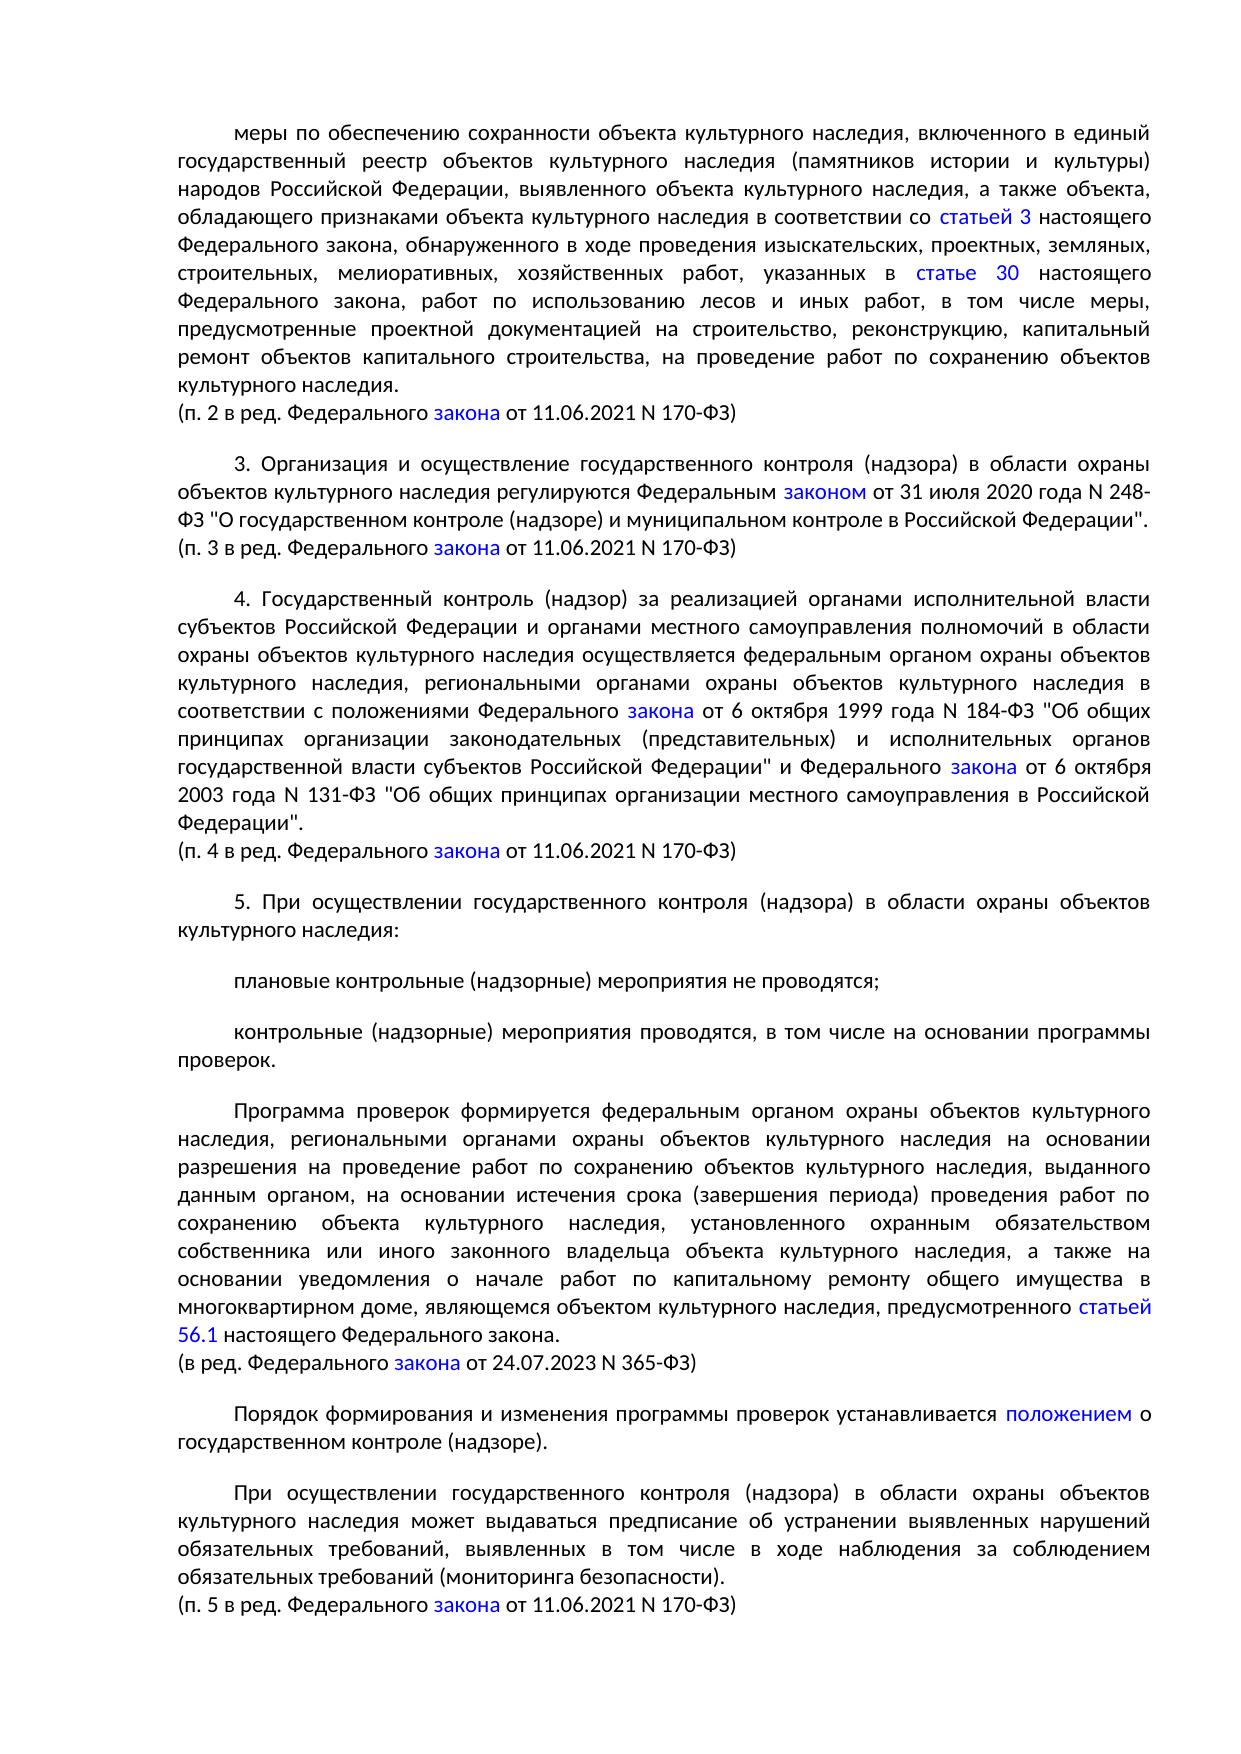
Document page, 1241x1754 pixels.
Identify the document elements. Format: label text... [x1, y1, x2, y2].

text (п. 2 в ред. Федерального закона от 11.06.2021 N 170-ФЗ) [177, 398, 1152, 426]
text 4. Государственный контроль (надзор) за реализацией органами исполнительной власти субъектов Российской Федерации и органами местного самоуправления полномочий в области охраны объектов культурного наследия осуществляется федеральным органом охраны объектов культурного наследия, региональными органами охраны объектов культурного наследия в соответствии с положениями Федерального закона от 6 октября 1999 года N 184-ФЗ "Об общих принципах организации законодательных (представительных) и исполнительных органов государственной власти субъектов Российской Федерации" и Федерального закона от 6 октября 2003 года N 131-ФЗ "Об общих принципах организации местного самоуправления в Российской Федерации". [177, 584, 1152, 836]
text (в ред. Федерального закона от 24.07.2023 N 365-ФЗ) [177, 1348, 1152, 1376]
text (п. 4 в ред. Федерального закона от 11.06.2021 N 170-ФЗ) [177, 836, 1152, 864]
text Порядок формирования и изменения программы проверок устанавливается положением о государственном контроле (надзоре). [177, 1399, 1152, 1455]
text (п. 3 в ред. Федерального закона от 11.06.2021 N 170-ФЗ) [177, 533, 1152, 561]
text При осуществлении государственного контроля (надзора) в области охраны объектов культурного наследия может выдаваться предписание об устранении выявленных нарушений обязательных требований, выявленных в том числе в ходе наблюдения за соблюдением обязательных требований (мониторинга безопасности). [177, 1478, 1152, 1590]
text Программа проверок формируется федеральным органом охраны объектов культурного наследия, региональными органами охраны объектов культурного наследия на основании разрешения на проведение работ по сохранению объектов культурного наследия, выданного данным органом, на основании истечения срока (завершения периода) проведения работ по сохранению объекта культурного наследия, установленного охранным обязательством собственника или иного законного владельца объекта культурного наследия, а также на основании уведомления о начале работ по капитальному ремонту общего имущества в многоквартирном доме, являющемся объектом культурного наследия, предусмотренного статьей 56.1 настоящего Федерального закона. [177, 1096, 1152, 1348]
text плановые контрольные (надзорные) мероприятия не проводятся; [177, 966, 1152, 994]
text (п. 5 в ред. Федерального закона от 11.06.2021 N 170-ФЗ) [177, 1590, 1152, 1618]
text 5. При осуществлении государственного контроля (надзора) в области охраны объектов культурного наследия: [177, 887, 1152, 943]
text 3. Организация и осуществление государственного контроля (надзора) в области охраны объектов культурного наследия регулируются Федеральным законом от 31 июля 2020 года N 248-ФЗ "О государственном контроле (надзоре) и муниципальном контроле в Российской Федерации". [177, 449, 1152, 533]
text контрольные (надзорные) мероприятия проводятся, в том числе на основании программы проверок. [177, 1017, 1152, 1073]
text меры по обеспечению сохранности объекта культурного наследия, включенного в единый государственный реестр объектов культурного наследия (памятников истории и культуры) народов Российской Федерации, выявленного объекта культурного наследия, а также объекта, обладающего признаками объекта культурного наследия в соответствии со статьей 3 настоящего Федерального закона, обнаруженного в ходе проведения изыскательских, проектных, земляных, строительных, мелиоративных, хозяйственных работ, указанных в статье 30 настоящего Федерального закона, работ по использованию лесов и иных работ, в том числе меры, предусмотренные проектной документацией на строительство, реконструкцию, капитальный ремонт объектов капитального строительства, на проведение работ по сохранению объектов культурного наследия. [177, 118, 1152, 398]
